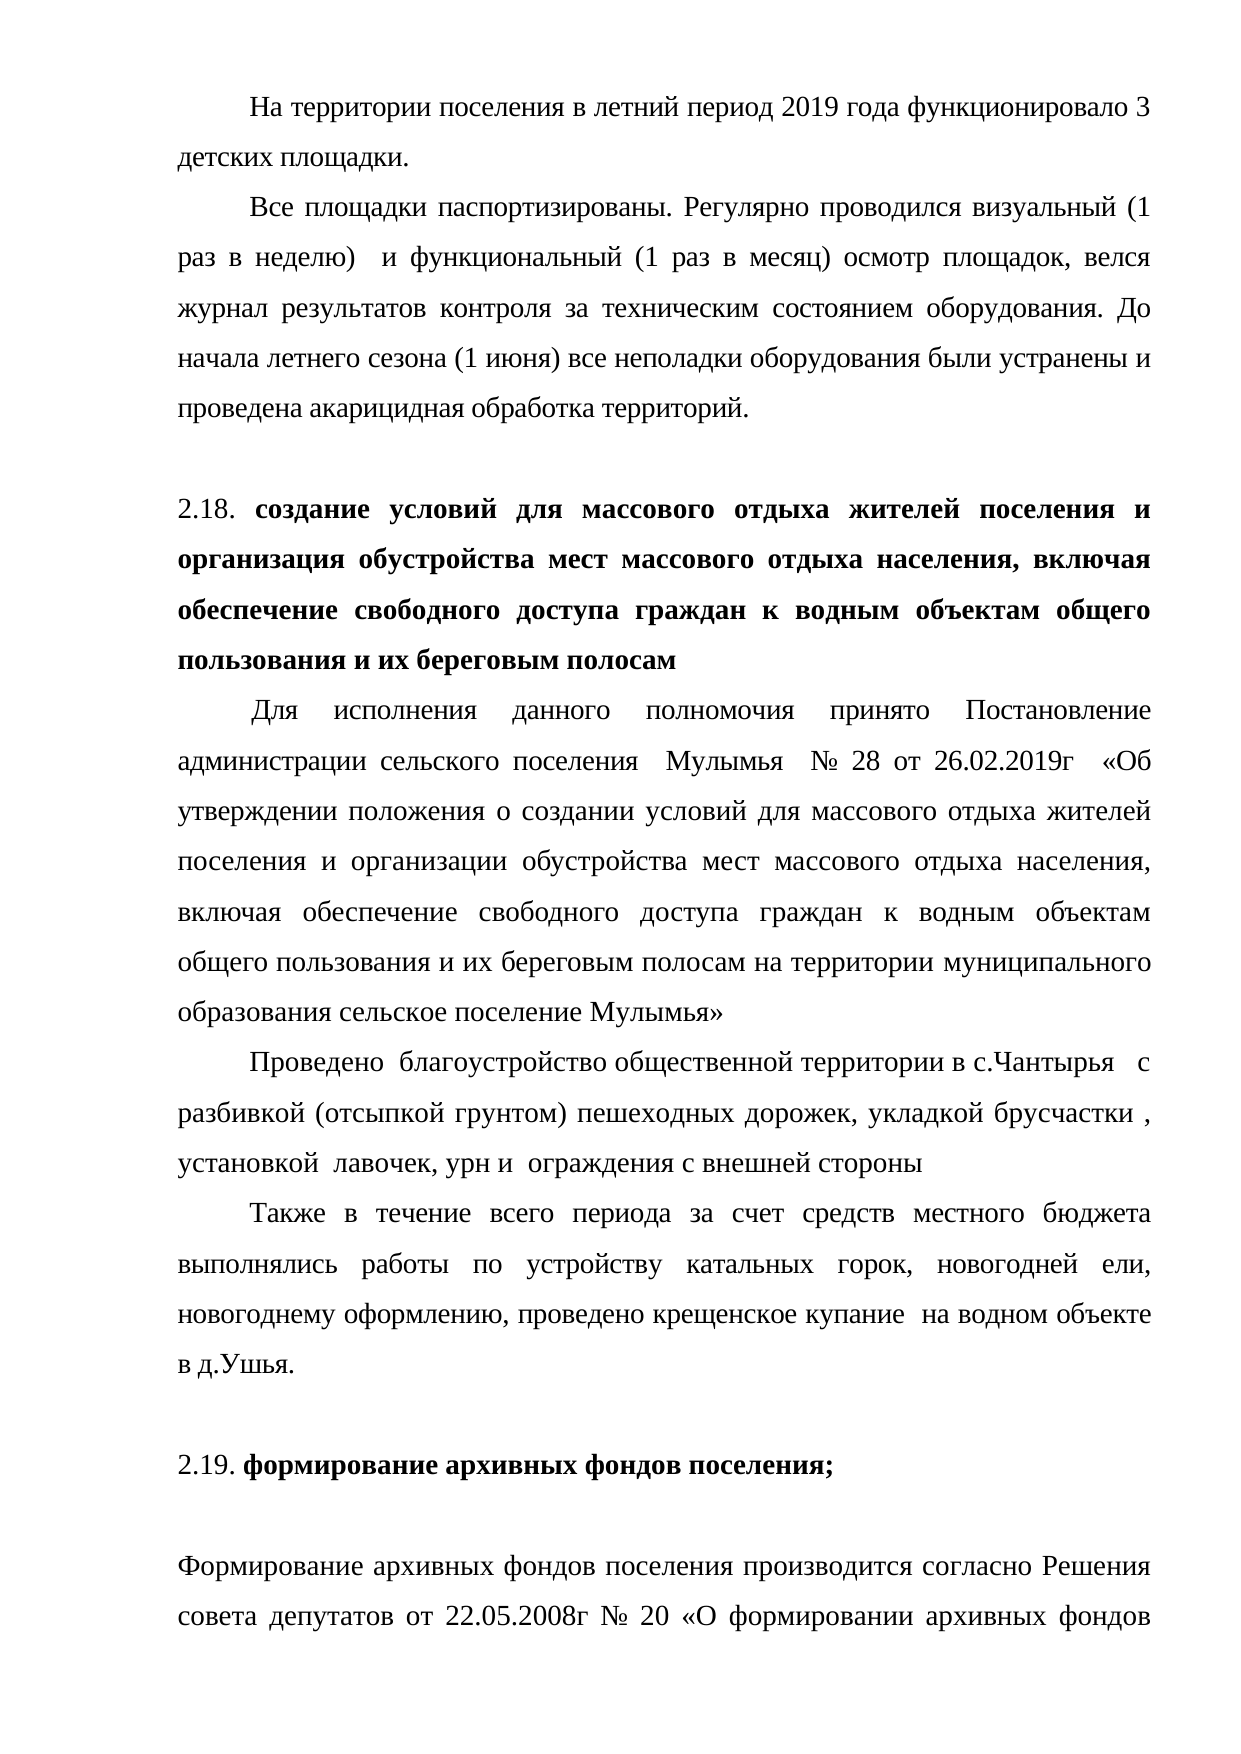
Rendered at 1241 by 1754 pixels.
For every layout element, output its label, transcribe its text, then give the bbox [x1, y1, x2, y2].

text Проведено благоустройство общественной территории в с.Чантырья с разбивкой (отсыпкой грунтом) пешеходных дорожек, укладкой брусчастки , установкой лавочек, урн и ограждения с внешней стороны [177, 1044, 1152, 1179]
text 2.18. создание условий для массового отдыха жителей поселения и организация обустройства мест массового отдыха населения, включая обеспечение свободного доступа граждан к водным объектам общего пользования и их береговым полосам [177, 491, 1152, 676]
text Все площадки паспортизированы. Регулярно проводился визуальный (1 раз в неделю) и функциональный (1 раз в месяц) осмотр площадок, велся журнал результатов контроля за техническим состоянием оборудования. До начала летнего сезона (1 июня) все неполадки оборудования были устранены и проведена акарицидная обработка территорий. [177, 189, 1152, 424]
text Для исполнения данного полномочия принято Постановление администрации сельского поселения Мулымья № 28 от 26.02.2019г «Об утверждении положения о создании условий для массового отдыха жителей поселения и организации обустройства мест массового отдыха населения, включая обеспечение свободного доступа граждан к водным объектам общего пользования и их береговым полосам на территории муниципального образования сельское поселение Мулымья» [177, 692, 1152, 1028]
text 2.19. формирование архивных фондов поселения; [177, 1447, 1152, 1481]
text Также в течение всего периода за счет средств местного бюджета выполнялись работы по устройству катальных горок, новогодней ели, новогоднему оформлению, проведено крещенское купание на водном объекте в д.Ушья. [177, 1196, 1152, 1380]
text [177, 1548, 1152, 1632]
text На территории поселения в летний период 2019 года функционировало 3 детских площадки. [177, 89, 1152, 172]
